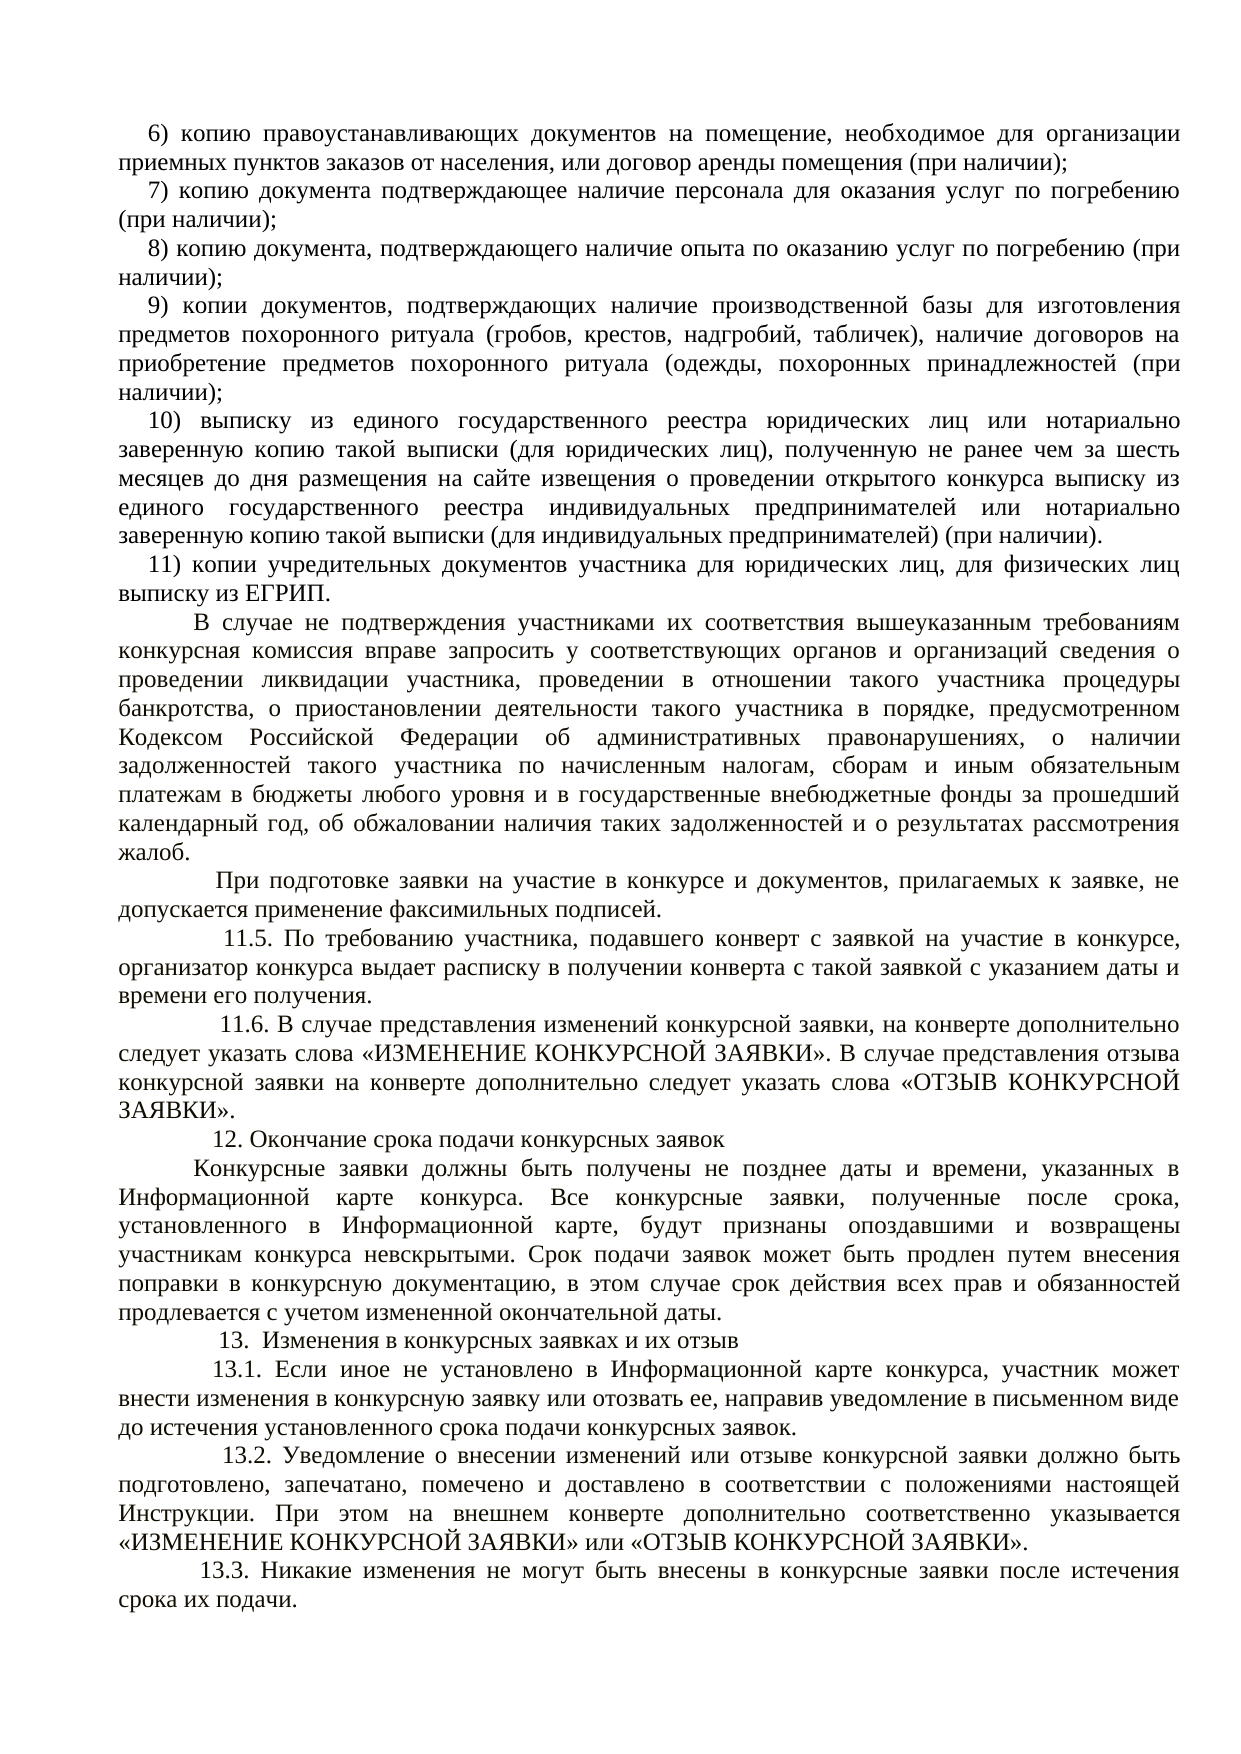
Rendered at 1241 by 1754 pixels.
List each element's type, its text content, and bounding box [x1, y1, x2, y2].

text 10) выписку из единого государственного реестра юридических лиц или нотариально заверенную копию такой выписки (для юридических лиц), полученную не ранее чем за шесть месяцев до дня размещения на сайте извещения о проведении открытого конкурса выписку из единого государственного реестра индивидуальных предпринимателей или нотариально заверенную копию такой выписки (для индивидуальных предпринимателей) (при наличии). [118, 406, 1181, 549]
text 6) копию правоустанавливающих документов на помещение, необходимое для организации приемных пунктов заказов от населения, или договор аренды помещения (при наличии); [118, 118, 1181, 176]
text 13.2. Уведомление о внесении изменений или отзыве конкурсной заявки должно быть подготовлено, запечатано, помечено и доставлено в соответствии с положениями настоящей Инструкции. При этом на внешнем конверте дополнительно соответственно указывается «ИЗМЕНЕНИЕ КОНКУРСНОЙ ЗАЯВКИ» или «ОТЗЫВ КОНКУРСНОЙ ЗАЯВКИ». [118, 1441, 1181, 1556]
text 7) копию документа подтверждающее наличие персонала для оказания услуг по погребению (при наличии); [118, 176, 1181, 233]
text 11) копии учредительных документов участника для юридических лиц, для физических лиц выписку из ЕГРИП. [118, 549, 1181, 607]
text При подготовке заявки на участие в конкурсе и документов, прилагаемых к заявке, не допускается применение факсимильных подписей. [118, 866, 1181, 923]
text 12. Окончание срока подачи конкурсных заявок [118, 1124, 1181, 1153]
text 8) копию документа, подтверждающего наличие опыта по оказанию услуг по погребению (при наличии); [118, 233, 1181, 291]
text 13. Изменения в конкурсных заявках и их отзыв [118, 1326, 1181, 1354]
text 11.6. В случае представления изменений конкурсной заявки, на конверте дополнительно следует указать слова «ИЗМЕНЕНИЕ КОНКУРСНОЙ ЗАЯВКИ». В случае представления отзыва конкурсной заявки на конверте дополнительно следует указать слова «ОТЗЫВ КОНКУРСНОЙ ЗАЯВКИ». [118, 1009, 1181, 1124]
text 13.1. Если иное не установлено в Информационной карте конкурса, участник может внести изменения в конкурсную заявку или отозвать ее, направив уведомление в письменном виде до истечения установленного срока подачи конкурсных заявок. [118, 1354, 1181, 1441]
text Конкурсные заявки должны быть получены не позднее даты и времени, указанных в Информационной карте конкурса. Все конкурсные заявки, полученные после срока, установленного в Информационной карте, будут признаны опоздавшими и возвращены участникам конкурса невскрытыми. Срок подачи заявок может быть продлен путем внесения поправки в конкурсную документацию, в этом случае срок действия всех прав и обязанностей продлевается с учетом измененной окончательной даты. [118, 1153, 1181, 1326]
text 11.5. По требованию участника, подавшего конверт с заявкой на участие в конкурсе, организатор конкурса выдает расписку в получении конверта с такой заявкой с указанием даты и времени его получения. [118, 923, 1181, 1009]
text 9) копии документов, подтверждающих наличие производственной базы для изготовления предметов похоронного ритуала (гробов, крестов, надгробий, табличек), наличие договоров на приобретение предметов похоронного ритуала (одежды, похоронных принадлежностей (при наличии); [118, 291, 1181, 406]
text 13.3. Никакие изменения не могут быть внесены в конкурсные заявки после истечения срока их подачи. [118, 1556, 1181, 1613]
text В случае не подтверждения участниками их соответствия вышеуказанным требованиям конкурсная комиссия вправе запросить у соответствующих органов и организаций сведения о проведении ликвидации участника, проведении в отношении такого участника процедуры банкротства, о приостановлении деятельности такого участника в порядке, предусмотренном Кодексом Российской Федерации об административных правонарушениях, о наличии задолженностей такого участника по начисленным налогам, сборам и иным обязательным платежам в бюджеты любого уровня и в государственные внебюджетные фонды за прошедший календарный год, об обжаловании наличия таких задолженностей и о результатах рассмотрения жалоб. [118, 607, 1181, 866]
